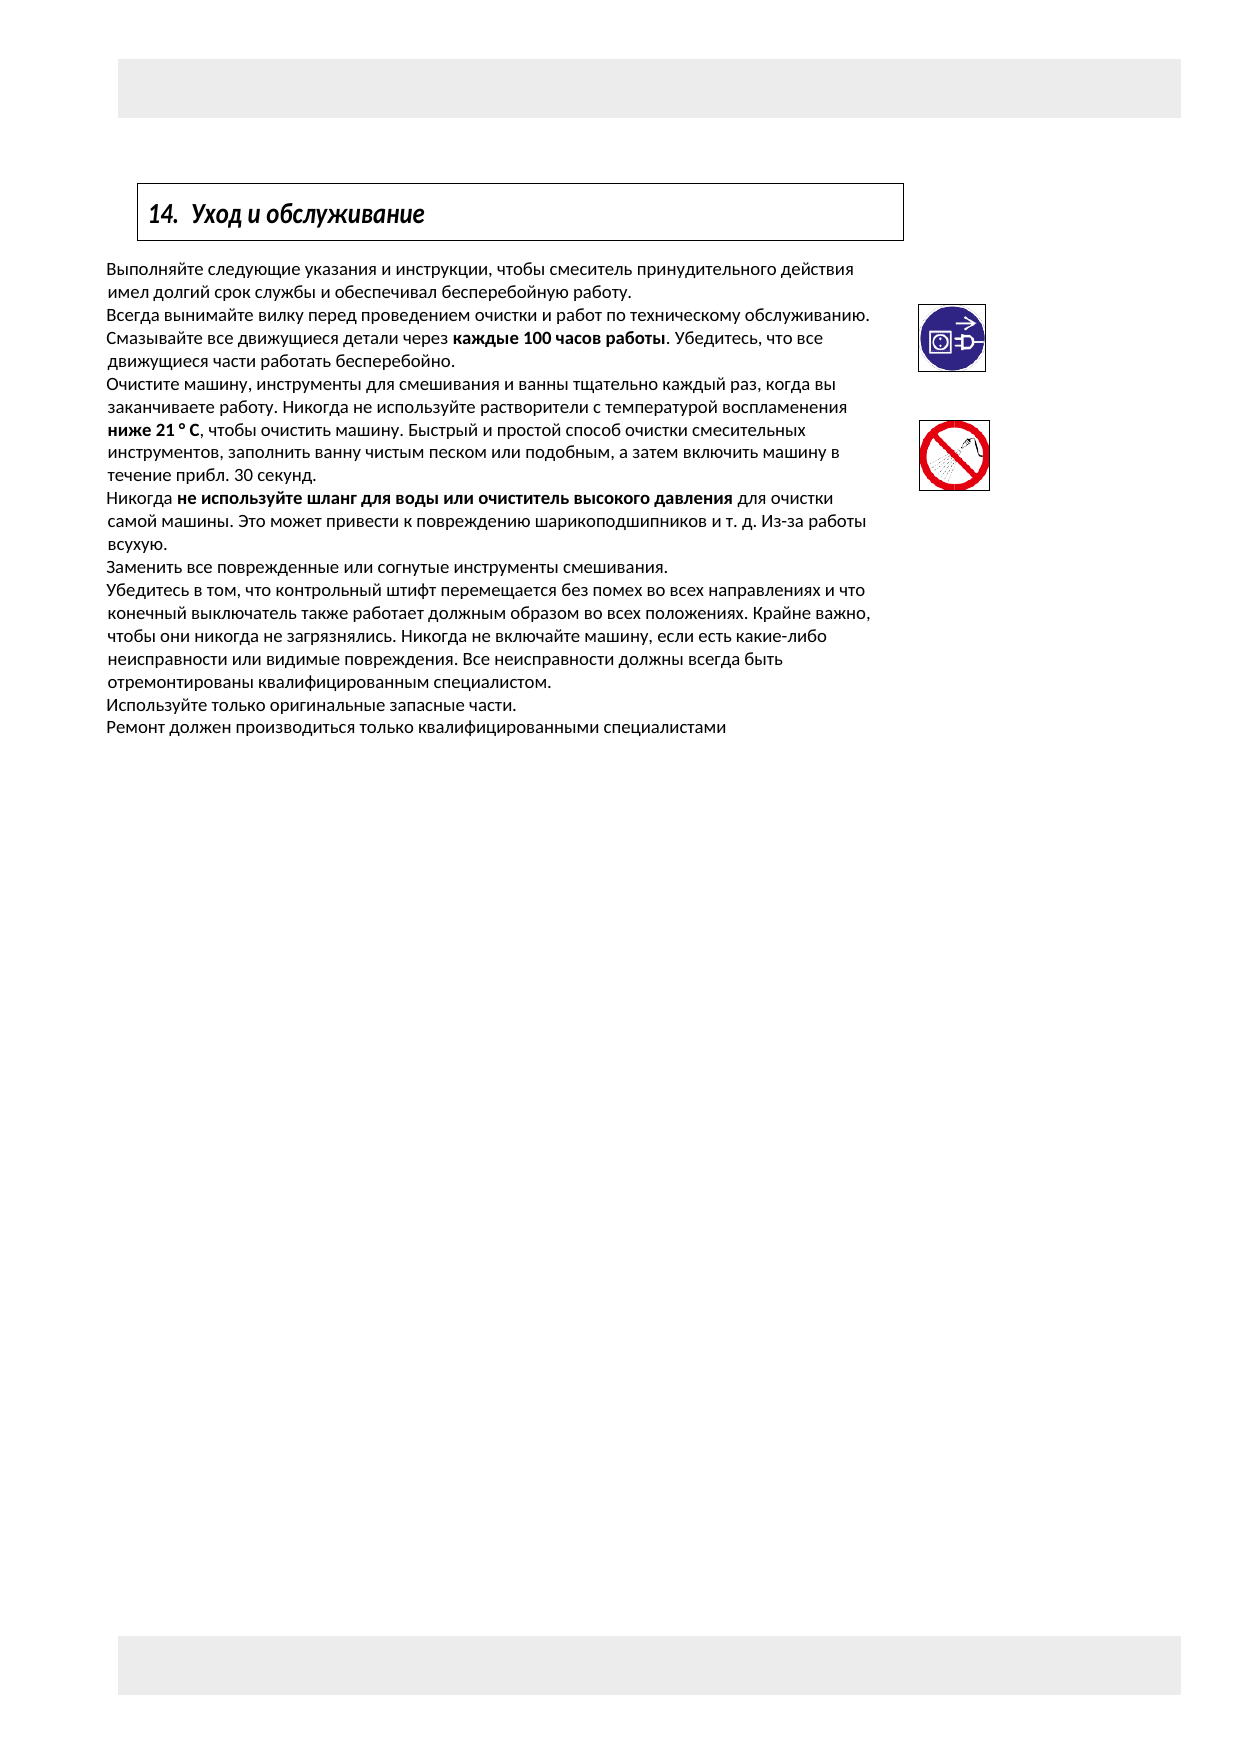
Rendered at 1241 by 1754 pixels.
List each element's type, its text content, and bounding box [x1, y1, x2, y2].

text Ремонт должен производиться только квалифицированными специалистами [106, 716, 886, 739]
text Выполняйте следующие указания и инструкции, чтобы смеситель принудительного действия имел долгий срок службы и обеспечивал бесперебойную работу. [106, 257, 886, 303]
text Заменить все поврежденные или согнутые инструменты смешивания. [106, 555, 886, 578]
picture [920, 421, 989, 490]
text Убедитесь в том, что контрольный штифт перемещается без помех во всех направлениях и что конечный выключатель также работает должным образом во всех положениях. Крайне важно, чтобы они никогда не загрязнялись. Никогда не включайте машину, если есть какие-либо неисправности или видимые повреждения. Все неисправности должны всегда быть отремонтированы квалифицированным специалистом. [106, 578, 886, 693]
text Очистите машину, инструменты для смешивания и ванны тщательно каждый раз, когда вы заканчиваете работу. Никогда не используйте растворители с температурой воспламенения ниже 21 ° C, чтобы очистить машину. Быстрый и простой способ очистки смесительных инструментов, заполнить ванну чистым песком или подобным, а затем включить машину в течение прибл. 30 секунд. [106, 372, 886, 487]
text Никогда не используйте шланг для воды или очиститель высокого давления для очистки самой машины. Это может привести к повреждению шарикоподшипников и т. д. Из-за работы всухую. [106, 487, 886, 555]
text Смазывайте все движущиеся детали через каждые 100 часов работы. Убедитесь, что все движущиеся части работать бесперебойно. [106, 326, 886, 372]
text Всегда вынимайте вилку перед проведением очистки и работ по техническому обслуживанию. [106, 303, 886, 326]
picture [919, 305, 985, 371]
text Используйте только оригинальные запасные части. [106, 693, 886, 716]
